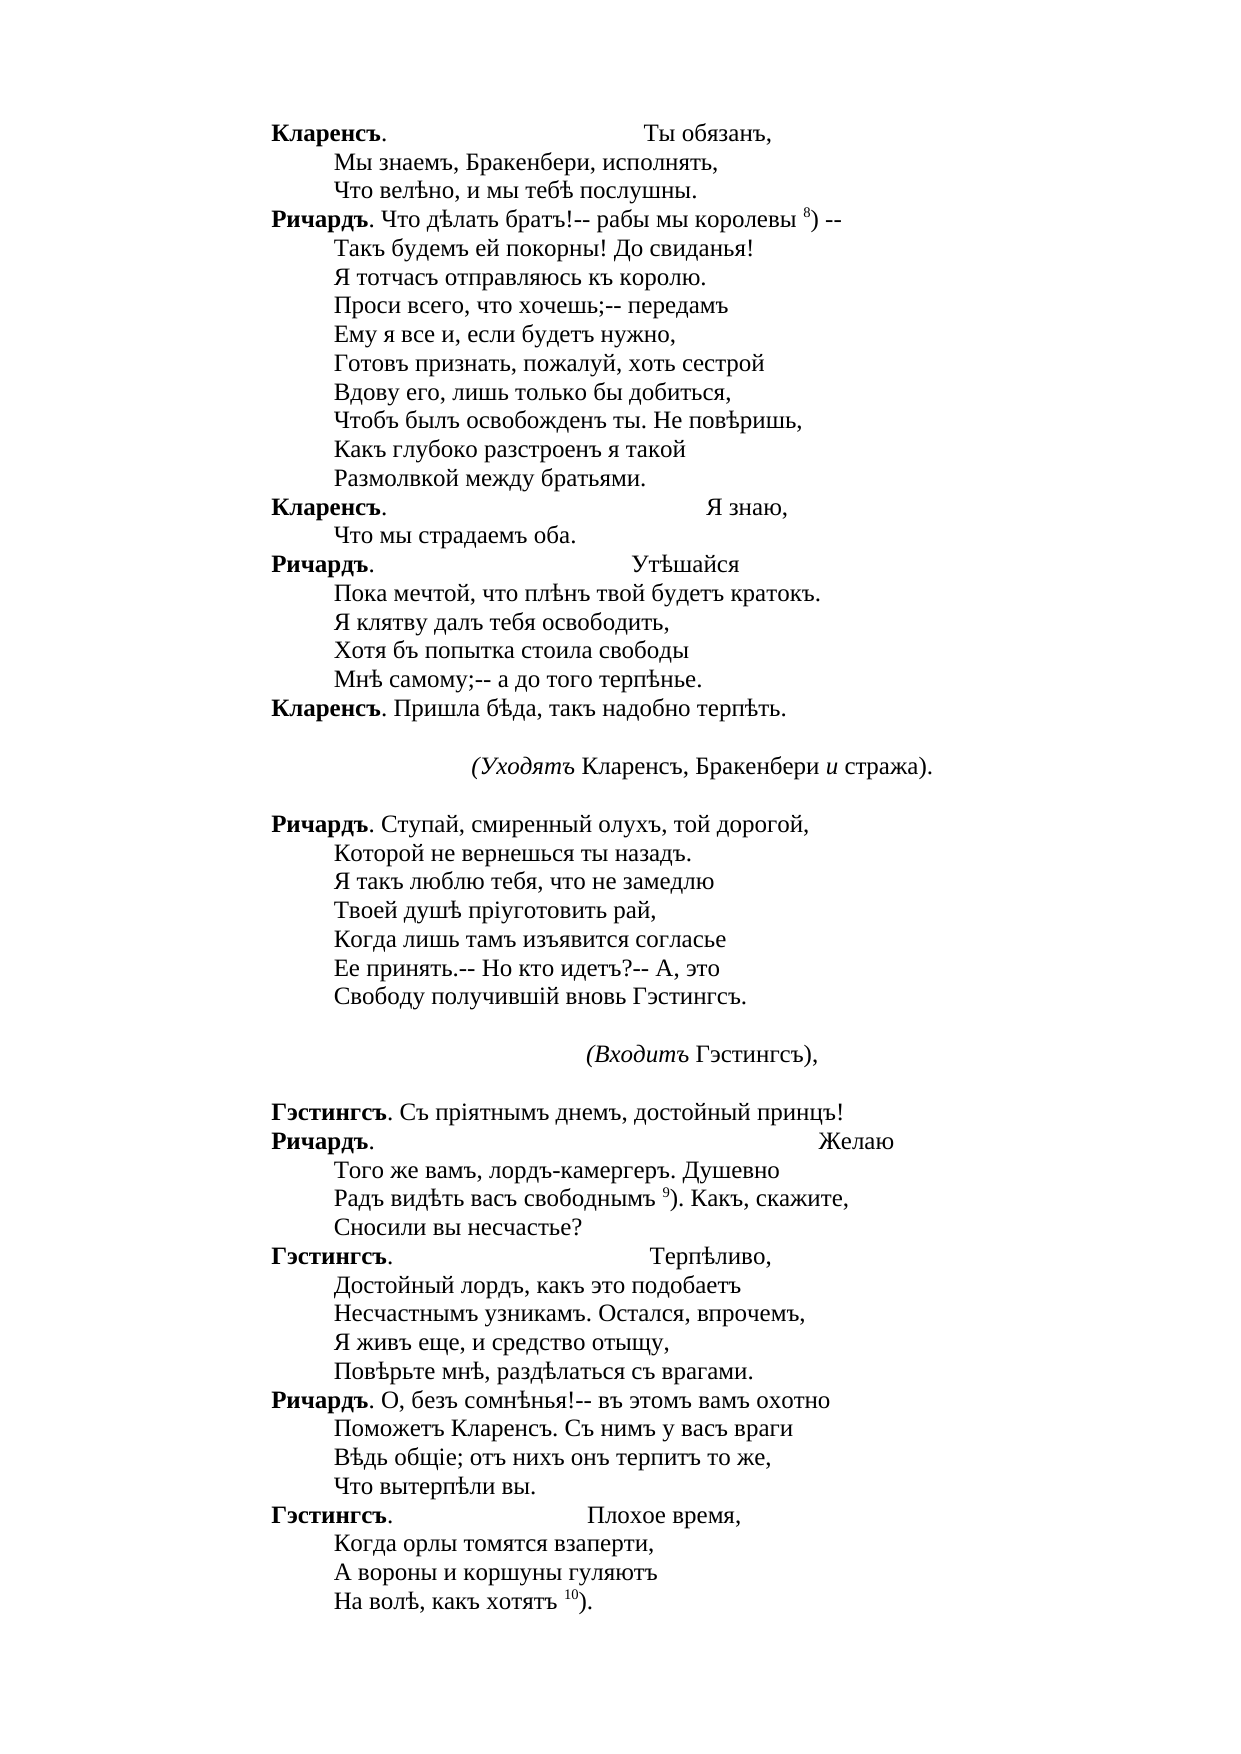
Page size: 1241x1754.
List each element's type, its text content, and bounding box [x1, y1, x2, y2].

text Свободу получившій вновь Гэстингсъ. [252, 981, 1152, 1010]
text Гэстингсъ. Плохое время, [252, 1500, 1152, 1528]
text Кларенсъ. Ты обязанъ, [252, 118, 1152, 147]
text Хотя бъ попытка стоила свободы [252, 636, 1152, 664]
text Гэстингсъ. Терпѣливо, [252, 1241, 1152, 1270]
text Достойный лордъ, какъ это подобаетъ [252, 1270, 1152, 1298]
text Вѣдь общіе; отъ нихъ онъ терпитъ то же, [252, 1442, 1152, 1471]
text Мы знаемъ, Бракенбери, исполнять, [252, 147, 1152, 176]
text Твоей душѣ пріуготовить рай, [252, 895, 1152, 924]
text Гэстингсъ. Съ пріятнымъ днемъ, достойный принцъ! [252, 1097, 1152, 1126]
text Когда орлы томятся взаперти, [252, 1528, 1152, 1557]
text Радъ видѣть васъ свободнымъ 9). Какъ, скажите, [252, 1183, 1152, 1212]
text Ее принять.-- Но кто идетъ?-- А, это [252, 953, 1152, 981]
text Я живъ еще, и средство отыщу, [252, 1327, 1152, 1356]
text Такъ будемъ ей покорны! До свиданья! [252, 233, 1152, 262]
text Что велѣно, и мы тебѣ послушны. [252, 176, 1152, 204]
text Ричардъ. Ступай, смиренный олухъ, той дорогой, [252, 809, 1152, 838]
text Вдову его, лишь только бы добиться, [252, 377, 1152, 406]
text Мнѣ самому;-- а до того терпѣнье. [252, 664, 1152, 693]
text Пока мечтой, что плѣнъ твой будетъ кратокъ. [252, 578, 1152, 607]
text Которой не вернешься ты назадъ. [252, 838, 1152, 866]
text (Входитъ Гэстингсъ), [252, 1039, 1152, 1068]
text Ричардъ. Утѣшайся [252, 549, 1152, 578]
text Ричардъ. О, безъ сомнѣнья!-- въ этомъ вамъ охотно [252, 1385, 1152, 1413]
text Ричардъ. Что дѣлать братъ!-- рабы мы королевы 8) -- [252, 204, 1152, 233]
text Поможетъ Кларенсъ. Съ нимъ у васъ враги [252, 1413, 1152, 1442]
text Я такъ люблю тебя, что не замедлю [252, 866, 1152, 895]
text Что мы страдаемъ оба. [252, 521, 1152, 549]
text Я клятву далъ тебя освободить, [252, 607, 1152, 636]
text Того же вамъ, лордъ-камергеръ. Душевно [252, 1155, 1152, 1183]
text Кларенсъ. Пришла бѣда, такъ надобно терпѣть. [252, 693, 1152, 722]
text Сносили вы несчастье? [252, 1212, 1152, 1241]
text На волѣ, какъ хотятъ 10). [252, 1586, 1152, 1615]
text Ему я все и, если будетъ нужно, [252, 319, 1152, 348]
text Готовъ признать, пожалуй, хоть сестрой [252, 348, 1152, 377]
text Размолвкой между братьями. [252, 463, 1152, 492]
text Проси всего, что хочешь;-- передамъ [252, 291, 1152, 319]
text Когда лишь тамъ изъявится согласье [252, 924, 1152, 953]
text Что вытерпѣли вы. [252, 1471, 1152, 1500]
text А вороны и коршуны гуляютъ [252, 1557, 1152, 1586]
text Я тотчасъ отправляюсь къ королю. [252, 262, 1152, 291]
text Чтобъ былъ освобожденъ ты. Не повѣришь, [252, 406, 1152, 434]
text Несчастнымъ узникамъ. Остался, впрочемъ, [252, 1298, 1152, 1327]
text Какъ глубоко разстроенъ я такой [252, 434, 1152, 463]
text Ричардъ. Желаю [252, 1126, 1152, 1155]
text (Уходятъ Кларенсъ, Бракенбери и стража). [252, 751, 1152, 780]
text Кларенсъ. Я знаю, [252, 492, 1152, 521]
text Повѣрьте мнѣ, раздѣлаться съ врагами. [252, 1356, 1152, 1385]
